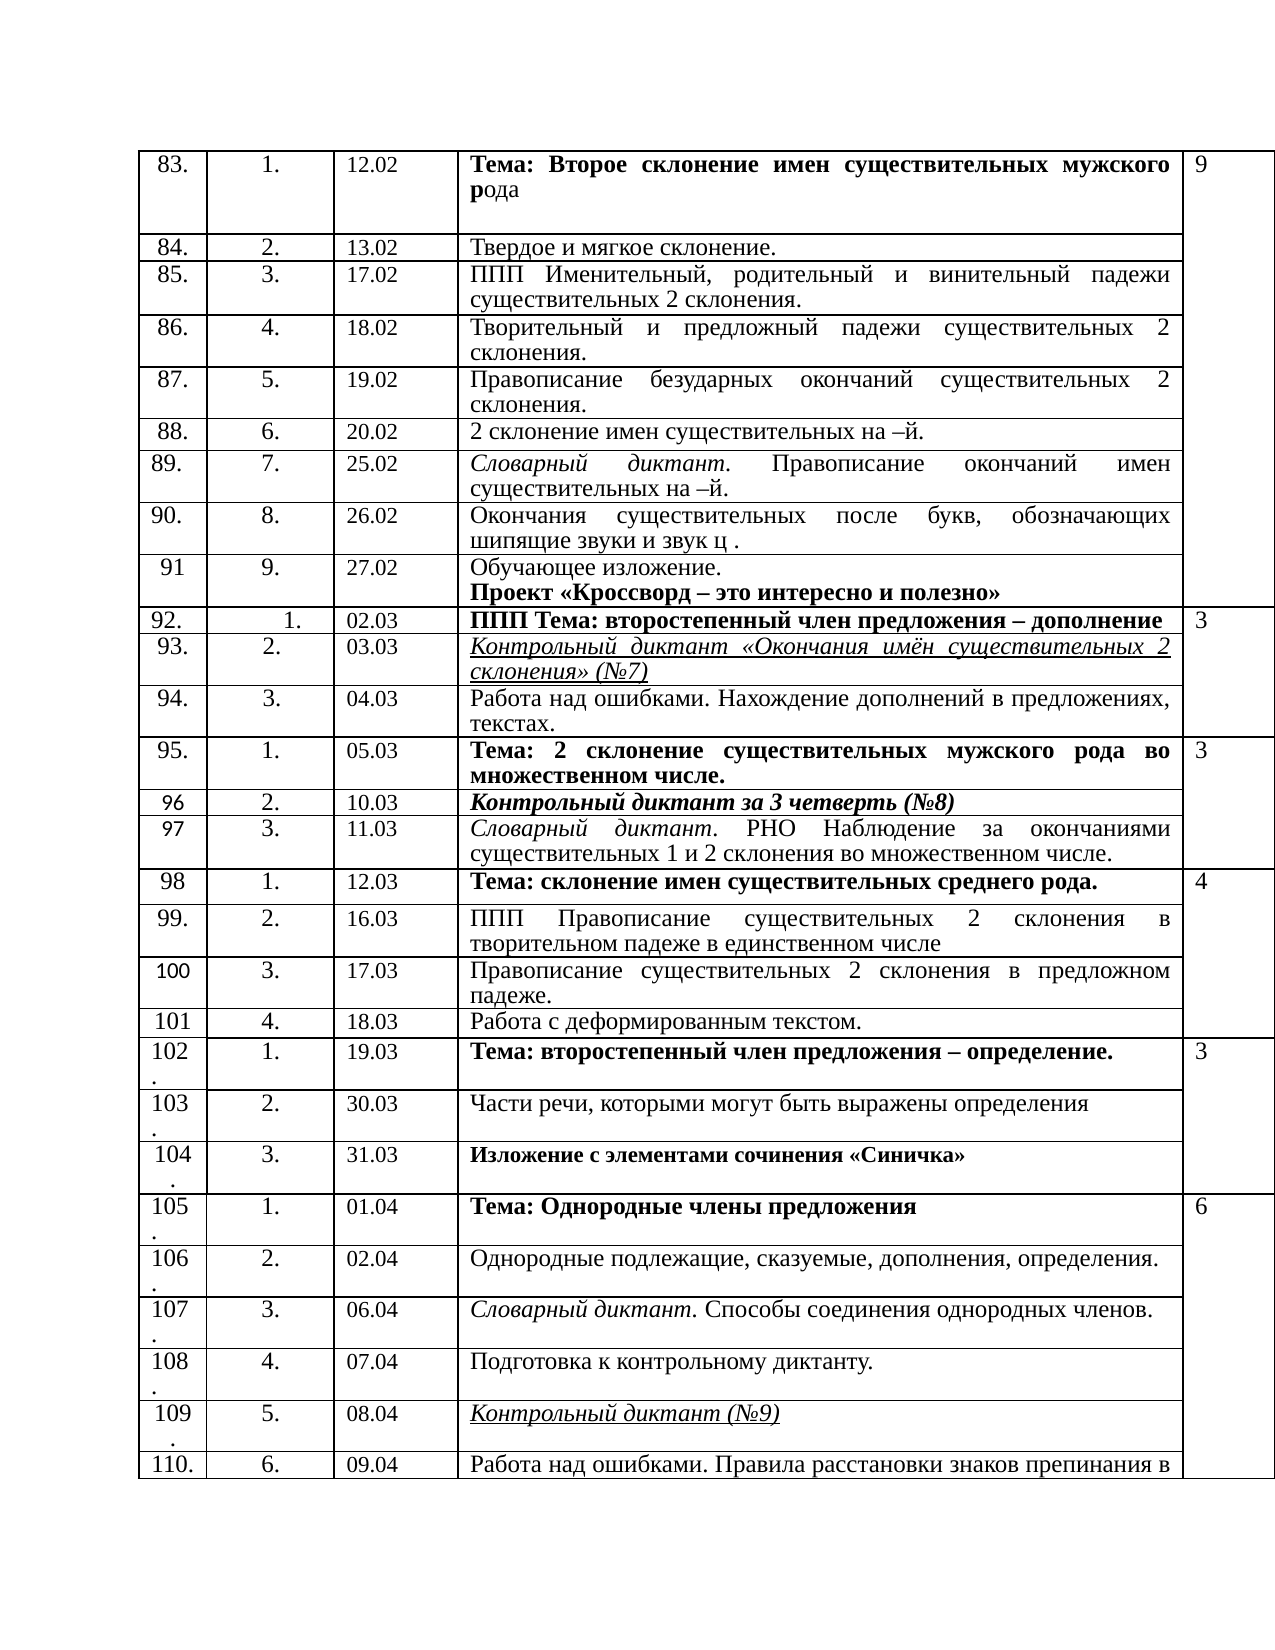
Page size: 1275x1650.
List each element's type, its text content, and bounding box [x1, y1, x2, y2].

table_cell 10.03 [335, 790, 457, 815]
table_cell 19.02 [335, 368, 457, 418]
table_cell 3. [208, 958, 333, 1008]
table_cell 9 [1184, 152, 1274, 606]
table_cell 2. [207, 1246, 333, 1296]
table_cell Окончания существительных после букв, обозначающих шипящие звуки и звук ц . [459, 503, 1182, 554]
table_cell 99. [140, 905, 206, 956]
table_cell 108. [140, 1349, 206, 1399]
table_cell 03.03 [335, 634, 457, 685]
table_cell 89. [140, 451, 206, 502]
table_cell 104. [140, 1142, 206, 1193]
table_cell 07.04 [335, 1349, 457, 1399]
table_cell 30.03 [335, 1091, 457, 1141]
table_cell 2. [208, 235, 333, 260]
table_cell 102. [140, 1038, 206, 1089]
table_cell 31.03 [335, 1142, 457, 1193]
table_cell 2. [208, 1091, 333, 1141]
table_cell Работа над ошибками. Нахождение дополнений в предложениях, текстах. [459, 686, 1182, 736]
table_cell Словарный диктант. Способы соединения однородных членов. [459, 1298, 1182, 1348]
table_cell 2 склонение имен существительных на –й. [459, 419, 1182, 450]
table_cell 11.03 [335, 816, 457, 867]
table_cell 83. [140, 152, 206, 233]
table_cell 8. [208, 503, 333, 554]
table_cell 17.02 [335, 262, 457, 314]
table_cell 107. [140, 1298, 206, 1348]
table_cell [459, 1452, 1182, 1478]
table_cell 103. [140, 1090, 206, 1141]
table_cell Контрольный диктант (№9) [459, 1401, 1182, 1451]
table_cell 109. [140, 1401, 206, 1451]
table_cell 98 [140, 870, 206, 904]
table_cell 1. [207, 1195, 333, 1245]
table_cell 13.02 [335, 235, 457, 260]
table_cell Части речи, которыми могут быть выражены определения [459, 1091, 1182, 1141]
table_cell 90. [140, 503, 206, 554]
table_cell 6 [1184, 1195, 1274, 1478]
table_cell Однородные подлежащие, сказуемые, дополнения, определения. [459, 1246, 1182, 1296]
table_cell 20.02 [335, 419, 457, 450]
table_cell 88. [140, 419, 206, 450]
table_cell 93. [140, 634, 206, 685]
table_cell Тема: второстепенный член предложения – определение. [459, 1039, 1182, 1089]
table_cell 26.02 [335, 503, 457, 554]
table_cell Твердое и мягкое склонение. [459, 235, 1182, 260]
table_cell Правописание существительных 2 склонения в предложном падеже. [459, 958, 1182, 1008]
table_cell Изложение с элементами сочинения «Синичка» [459, 1142, 1182, 1193]
table_cell 86. [140, 316, 206, 366]
table_cell 106. [140, 1246, 206, 1296]
table_cell Словарный диктант. РНО Наблюдение за окончаниями существительных 1 и 2 склонения во множественном числе. [459, 816, 1182, 867]
table_cell 4. [207, 1349, 333, 1399]
table_cell 1. [208, 608, 333, 633]
table_cell ППП Правописание существительных 2 склонения в творительном падеже в единственном числе [459, 905, 1182, 956]
table_cell 3. [207, 1298, 333, 1348]
table_cell 4. [208, 1009, 333, 1037]
table_cell 01.04 [335, 1195, 457, 1245]
table_cell 3. [208, 1142, 333, 1193]
table_cell 6. [207, 1452, 333, 1478]
table_cell 94. [140, 686, 206, 736]
table_cell 4 [1184, 870, 1274, 1037]
table_cell 9. [208, 555, 333, 606]
table_cell 17.03 [335, 958, 457, 1008]
table_cell 3 [1184, 738, 1274, 867]
table_cell Тема: 2 склонение существительных мужского рода во множественном числе. [459, 738, 1182, 789]
table_cell Тема: Второе склонение имен существительных мужского рода [459, 152, 1182, 233]
table_cell 85. [140, 262, 206, 314]
table_cell 3 [1184, 608, 1274, 736]
table_cell 4. [208, 316, 333, 366]
table_cell 16.03 [335, 905, 457, 956]
table_cell 3. [208, 686, 333, 736]
table_cell 105. [140, 1195, 206, 1245]
table_cell Правописание безударных окончаний существительных 2 склонения. [459, 368, 1182, 418]
table_cell 02.04 [335, 1246, 457, 1296]
table_cell Творительный и предложный падежи существительных 2 склонения. [459, 316, 1182, 366]
table_cell 18.03 [335, 1009, 457, 1037]
table_cell 5. [207, 1401, 333, 1451]
table_cell 7. [208, 451, 333, 502]
table_cell 95. [140, 738, 206, 789]
table_cell 25.02 [335, 451, 457, 502]
table_cell 97 [140, 816, 206, 867]
table_cell 5. [208, 368, 333, 418]
table_cell 12.02 [335, 152, 457, 233]
table_cell 84. [140, 235, 206, 260]
table_cell Подготовка к контрольному диктанту. [459, 1349, 1182, 1399]
table_cell 08.04 [335, 1401, 457, 1451]
table_cell 2. [208, 634, 333, 685]
table_cell 05.03 [335, 738, 457, 789]
table_cell 91 [140, 555, 206, 606]
table_cell ППП Тема: второстепенный член предложения – дополнение [459, 608, 1182, 633]
table_cell 92. [140, 608, 206, 633]
table_cell 100 [140, 958, 206, 1008]
table_cell 06.04 [335, 1298, 457, 1348]
table_cell 3. [208, 816, 333, 867]
table_cell 96 [140, 790, 206, 815]
table_cell Обучающее изложение. Проект «Кроссворд – это интересно и полезно» [459, 555, 1182, 606]
table_cell 3 [1184, 1039, 1274, 1193]
table_cell Контрольный диктант за 3 четверть (№8) [459, 790, 1182, 815]
table_cell 27.02 [335, 555, 457, 606]
table_cell Словарный диктант. Правописание окончаний имен существительных на –й. [459, 451, 1182, 502]
table_cell Работа с деформированным текстом. [459, 1009, 1182, 1037]
table_cell 1. [208, 870, 333, 904]
table_cell 1. [208, 738, 333, 789]
table_cell 110. [140, 1452, 206, 1478]
table_cell 6. [208, 419, 333, 450]
table_cell Контрольный диктант «Окончания имён существительных 2 склонения» (№7) [459, 634, 1182, 685]
table_cell Тема: склонение имен существительных среднего рода. [459, 870, 1182, 904]
table_cell 19.03 [335, 1039, 457, 1089]
table_cell 12.03 [335, 870, 457, 904]
table_cell 87. [140, 368, 206, 418]
table_cell 2. [208, 905, 333, 956]
table_cell 2. [208, 790, 333, 815]
table_cell Тема: Однородные члены предложения [459, 1195, 1182, 1245]
table_cell 3. [208, 262, 333, 314]
table_cell 09.04 [335, 1452, 457, 1478]
table_cell 1. [208, 152, 333, 233]
table_cell 101 [140, 1009, 206, 1037]
table_cell 18.02 [335, 316, 457, 366]
table_cell 02.03 [335, 608, 457, 633]
table_cell ППП Именительный, родительный и винительный падежи существительных 2 склонения. [459, 262, 1182, 314]
table_cell 1. [208, 1039, 333, 1089]
table_cell 04.03 [335, 686, 457, 736]
